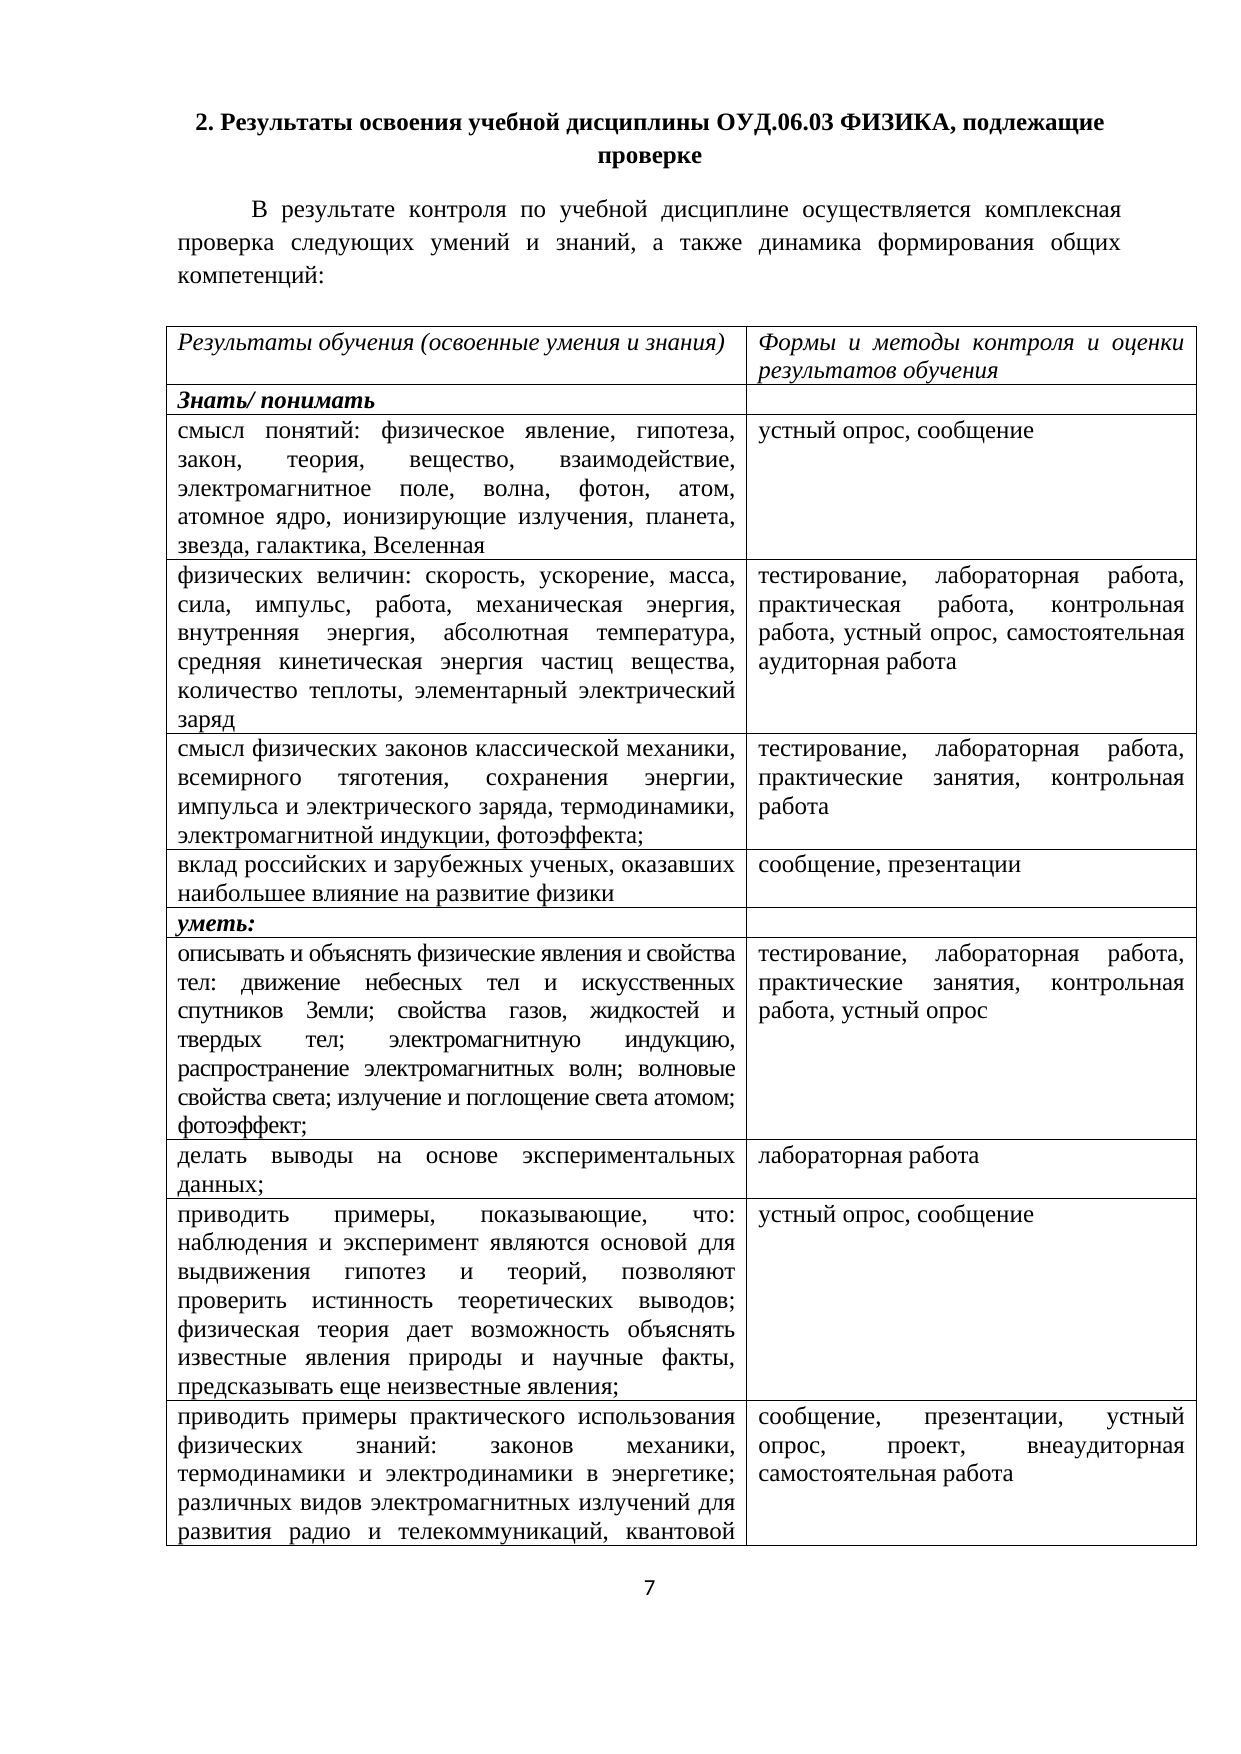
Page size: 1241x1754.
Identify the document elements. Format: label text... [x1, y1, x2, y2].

table_cell уметь: [167, 908, 746, 937]
table_cell описывать и объяснять физические явления и свойства тел: движение небесных тел и искусственных спутников Земли; свойства газов, жидкостей и твердых тел; электромагнитную индукцию, распространение электромагнитных волн; волновые свойства света; излучение и поглощение света атомом; фотоэффект; [167, 938, 746, 1139]
table_cell вклад российских и зарубежных ученых, оказавших наибольшее влияние на развитие физики [167, 850, 746, 907]
table_header Результаты обучения (освоенные умения и знания) [167, 327, 746, 384]
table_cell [167, 1401, 746, 1545]
table_header Формы и методы контроля и оценки результатов обучения [747, 327, 1196, 384]
text 2. Результаты освоения учебной дисциплины ОУД.06.03 ФИЗИКА, подлежащие проверке [177, 107, 1122, 169]
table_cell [747, 1401, 1196, 1545]
table_cell Знать/ понимать [167, 385, 746, 414]
table_cell [747, 908, 1196, 937]
text В результате контроля по учебной дисциплине осуществляется комплексная проверка следующих умений и знаний, а также динамика формирования общих компетенций: [177, 194, 1122, 288]
table_cell смысл физических законов классической механики, всемирного тяготения, сохранения энергии, импульса и электрического заряда, термодинамики, электромагнитной индукции, фотоэффекта; [167, 734, 746, 848]
table_cell делать выводы на основе экспериментальных данных; [167, 1140, 746, 1198]
table_cell тестирование, лабораторная работа, практические занятия, контрольная работа, устный опрос [747, 938, 1196, 1139]
table_cell тестирование, лабораторная работа, практическая работа, контрольная работа, устный опрос, самостоятельная аудиторная работа [747, 560, 1196, 732]
table_cell лабораторная работа [747, 1140, 1196, 1198]
table_cell приводить примеры, показывающие, что: наблюдения и эксперимент являются основой для выдвижения гипотез и теорий, позволяют проверить истинность теоретических выводов; физическая теория дает возможность объяснять известные явления природы и научные факты, предсказывать еще неизвестные явления; [167, 1199, 746, 1400]
table_cell устный опрос, сообщение [747, 1199, 1196, 1400]
table_cell сообщение, презентации [747, 850, 1196, 907]
table_cell устный опрос, сообщение [747, 415, 1196, 559]
table_cell тестирование, лабораторная работа, практические занятия, контрольная работа [747, 734, 1196, 848]
table_cell физических величин: скорость, ускорение, масса, сила, импульс, работа, механическая энергия, внутренняя энергия, абсолютная температура, средняя кинетическая энергия частиц вещества, количество теплоты, элементарный электрический заряд [167, 560, 746, 732]
table_cell смысл понятий: физическое явление, гипотеза, закон, теория, вещество, взаимодействие, электромагнитное поле, волна, фотон, атом, атомное ядро, ионизирующие излучения, планета, звезда, галактика, Вселенная [167, 415, 746, 559]
table_cell [747, 385, 1196, 414]
